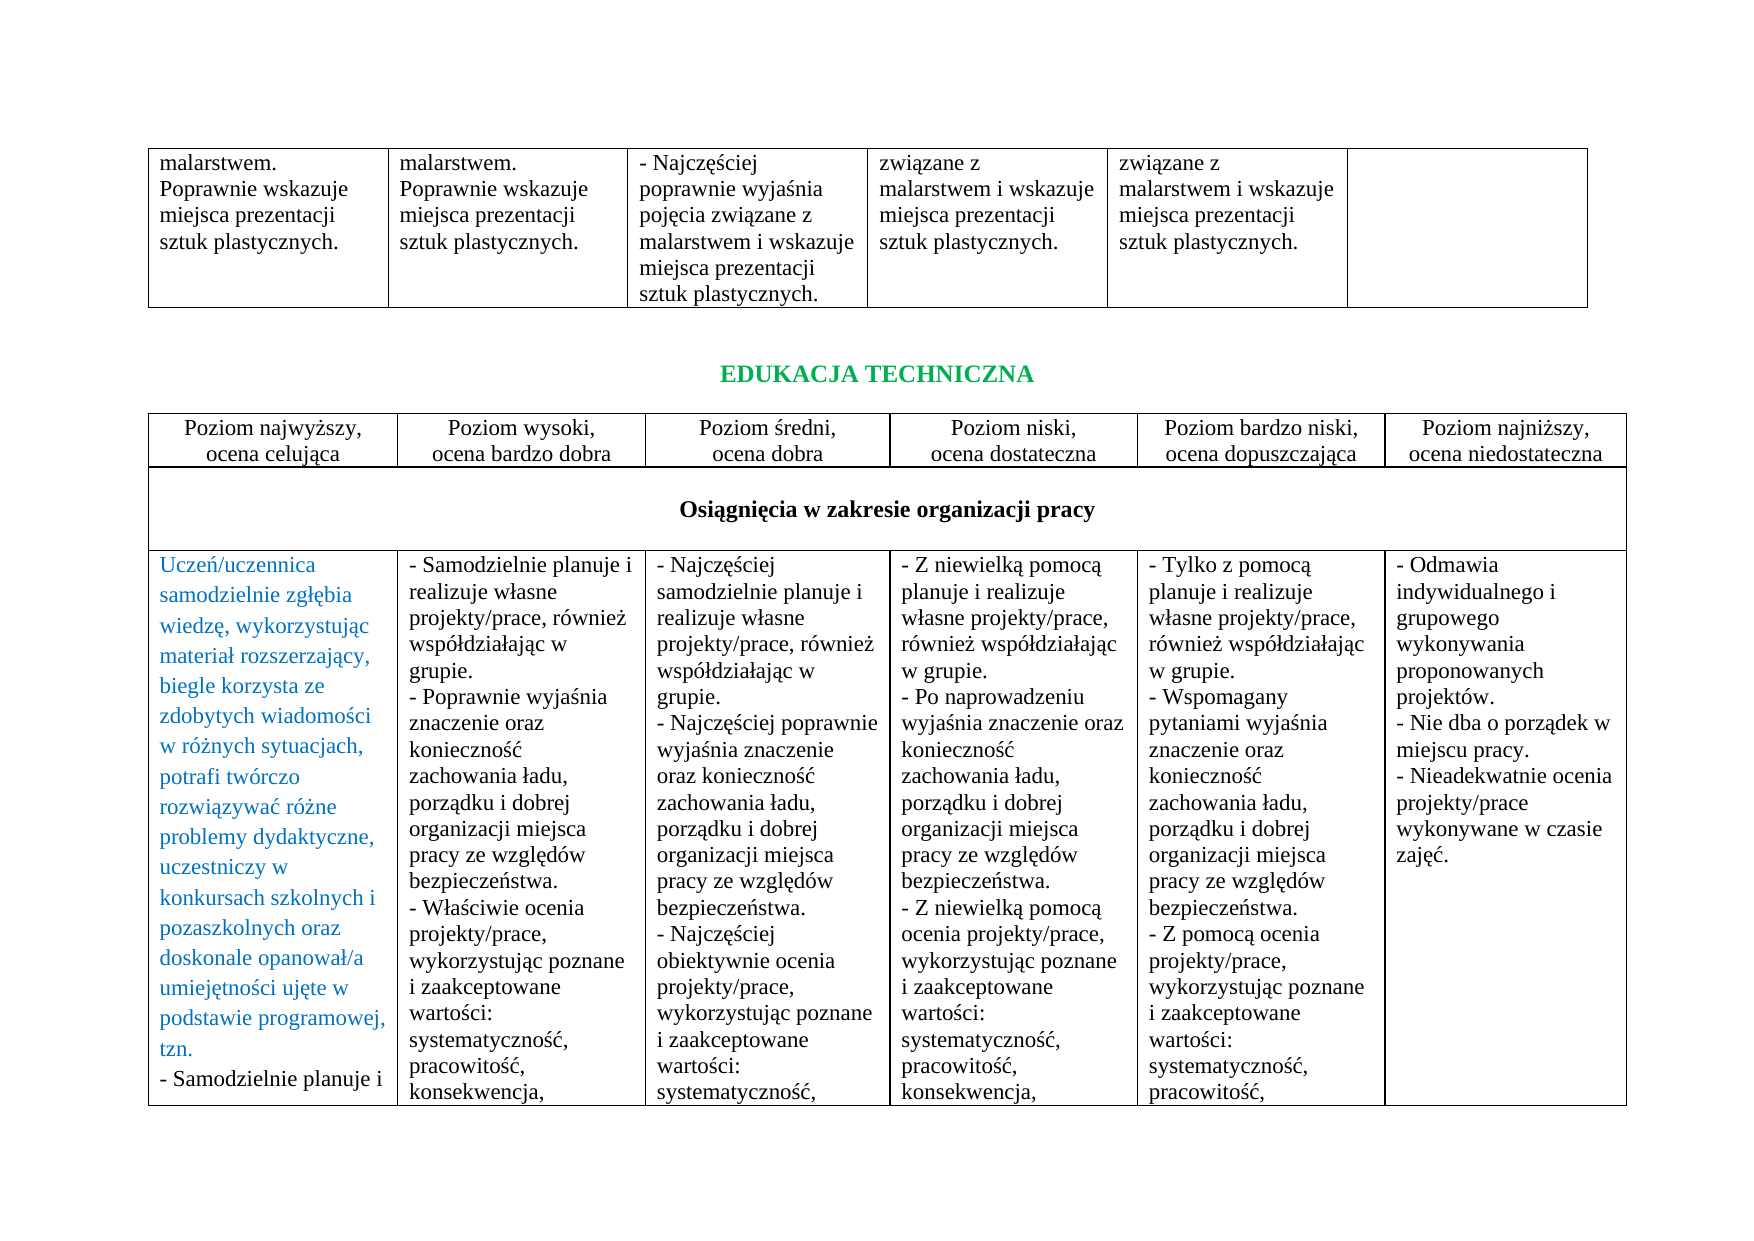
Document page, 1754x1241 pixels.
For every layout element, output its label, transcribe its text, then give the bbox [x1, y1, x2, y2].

table_header Poziom bardzo niski, ocena dopuszczająca [1138, 414, 1384, 466]
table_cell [646, 551, 889, 1105]
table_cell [149, 149, 388, 307]
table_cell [1386, 551, 1626, 1105]
table_header Poziom średni, ocena dobra [646, 414, 889, 466]
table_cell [628, 149, 867, 307]
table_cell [389, 149, 627, 307]
table_header Poziom niski, ocena dostateczna [891, 414, 1137, 466]
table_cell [1108, 149, 1347, 307]
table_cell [149, 551, 397, 1105]
table_header Poziom wysoki, ocena bardzo dobra [398, 414, 645, 466]
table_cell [1348, 149, 1587, 307]
text EDUKACJA TECHNICZNA [148, 359, 1606, 388]
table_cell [868, 149, 1107, 307]
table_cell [398, 551, 645, 1105]
table_header Poziom najniższy, ocena niedostateczna [1386, 414, 1626, 466]
table_cell Osiągnięcia w zakresie organizacji pracy [149, 468, 1626, 550]
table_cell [891, 551, 1137, 1105]
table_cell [1138, 551, 1384, 1105]
table_header Poziom najwyższy, ocena celująca [149, 414, 397, 466]
